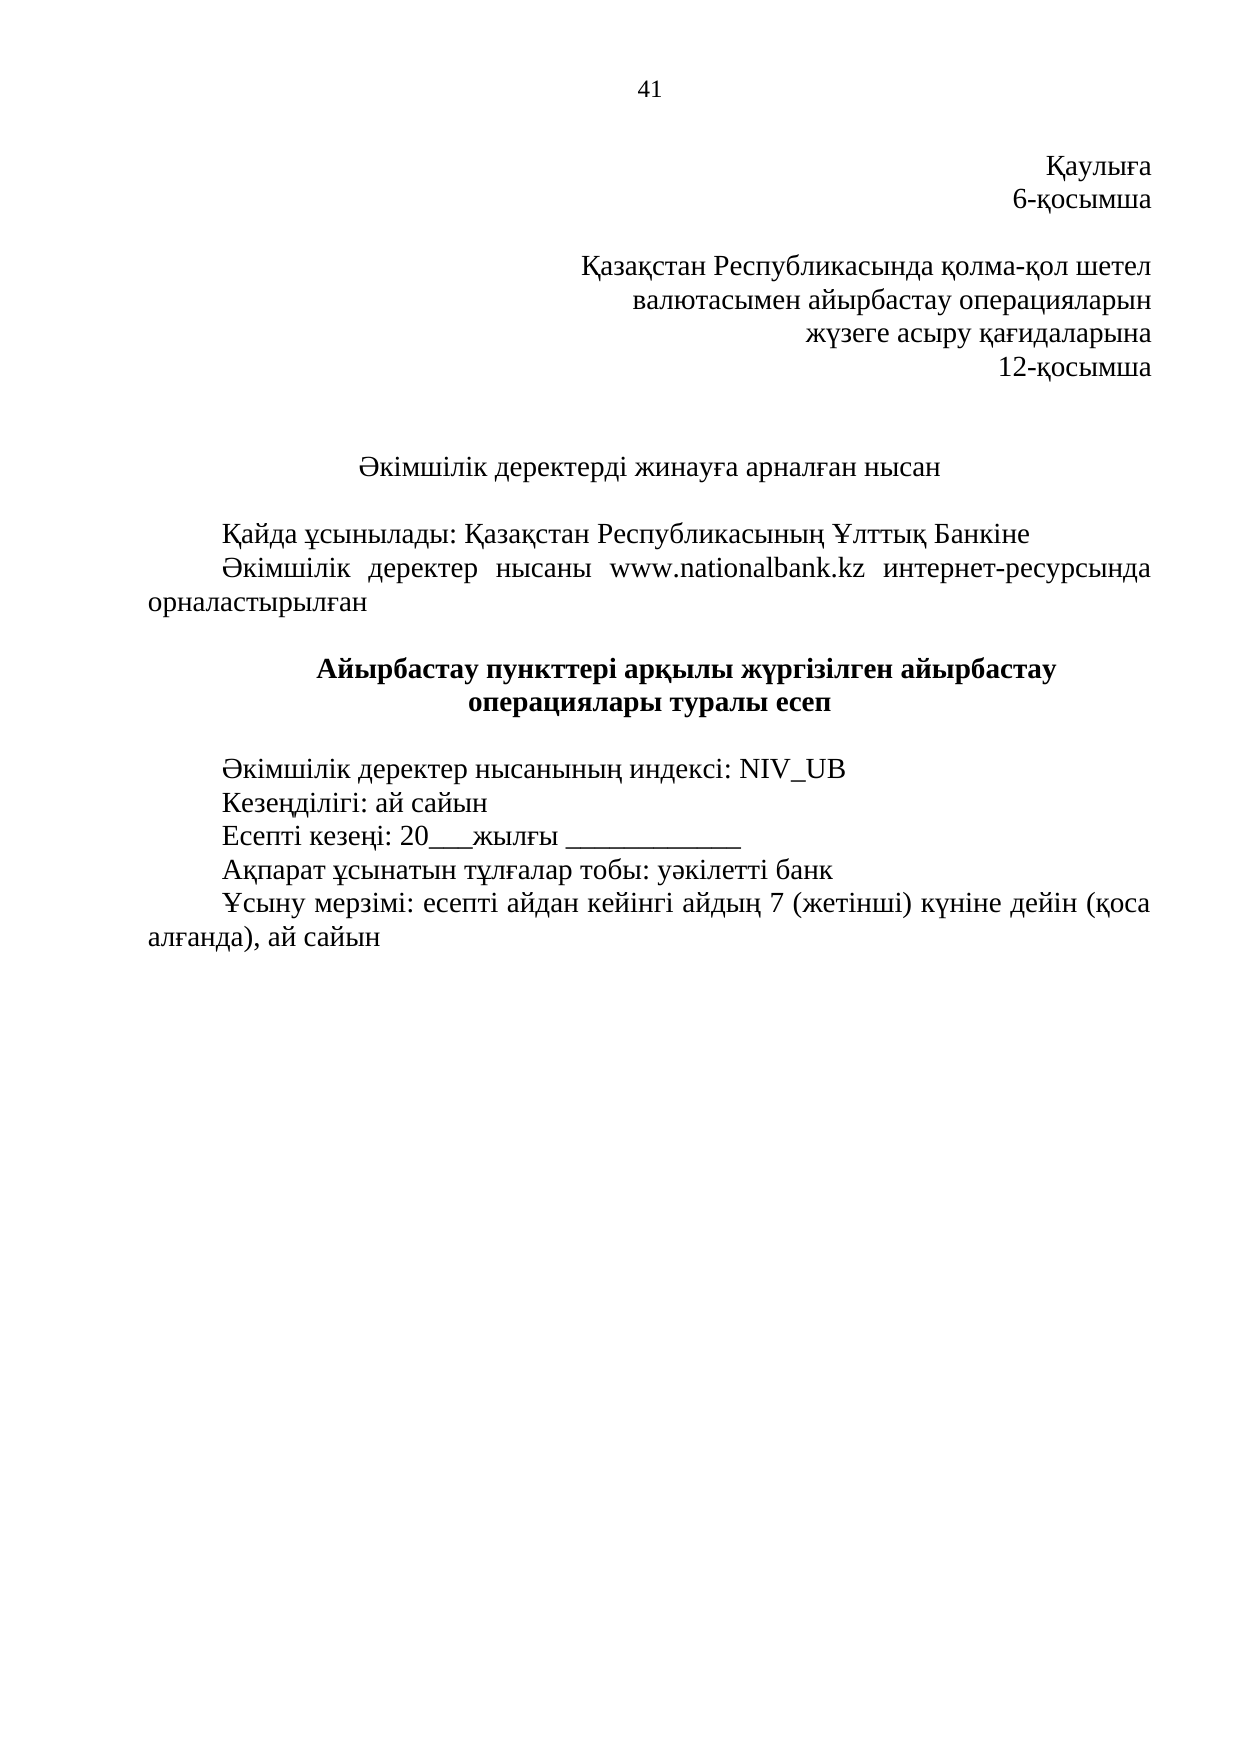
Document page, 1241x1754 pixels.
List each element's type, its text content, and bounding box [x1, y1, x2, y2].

text Әкімшілік деректерді жинауға арналған нысан [148, 449, 1152, 483]
text Әкімшілік деректер нысаны www.nationalbank.kz интернет-ресурсында орналастырылған [148, 550, 1152, 617]
text Айырбастау пункттері арқылы жүргізілген айырбастау операциялары туралы есеп [148, 651, 1152, 718]
text Есепті кезеңі: 20___жылғы ____________ [148, 818, 1152, 852]
text валютасымен айырбастау операцияларын [148, 282, 1152, 315]
text Ақпарат ұсынатын тұлғалар тобы: уәкілетті банк [148, 852, 1152, 886]
text Қаулыға [148, 148, 1152, 181]
text Әкімшілік деректер нысанының индексі: NIV_UB [148, 751, 1152, 785]
text 6-қосымша [148, 181, 1152, 215]
text 12-қосымша [148, 349, 1152, 382]
text Қазақстан Республикасында қолма-қол шетел [148, 248, 1152, 282]
text Ұсыну мерзімі: есепті айдан кейінгі айдың 7 (жетінші) күніне дейін (қоса алғанда), ай сайын [148, 886, 1152, 953]
text жүзеге асыру қағидаларына [148, 315, 1152, 349]
text Кезеңділігі: ай сайын [148, 785, 1152, 818]
text Қайда ұсынылады: Қазақстан Республикасының Ұлттық Банкіне [148, 517, 1152, 550]
